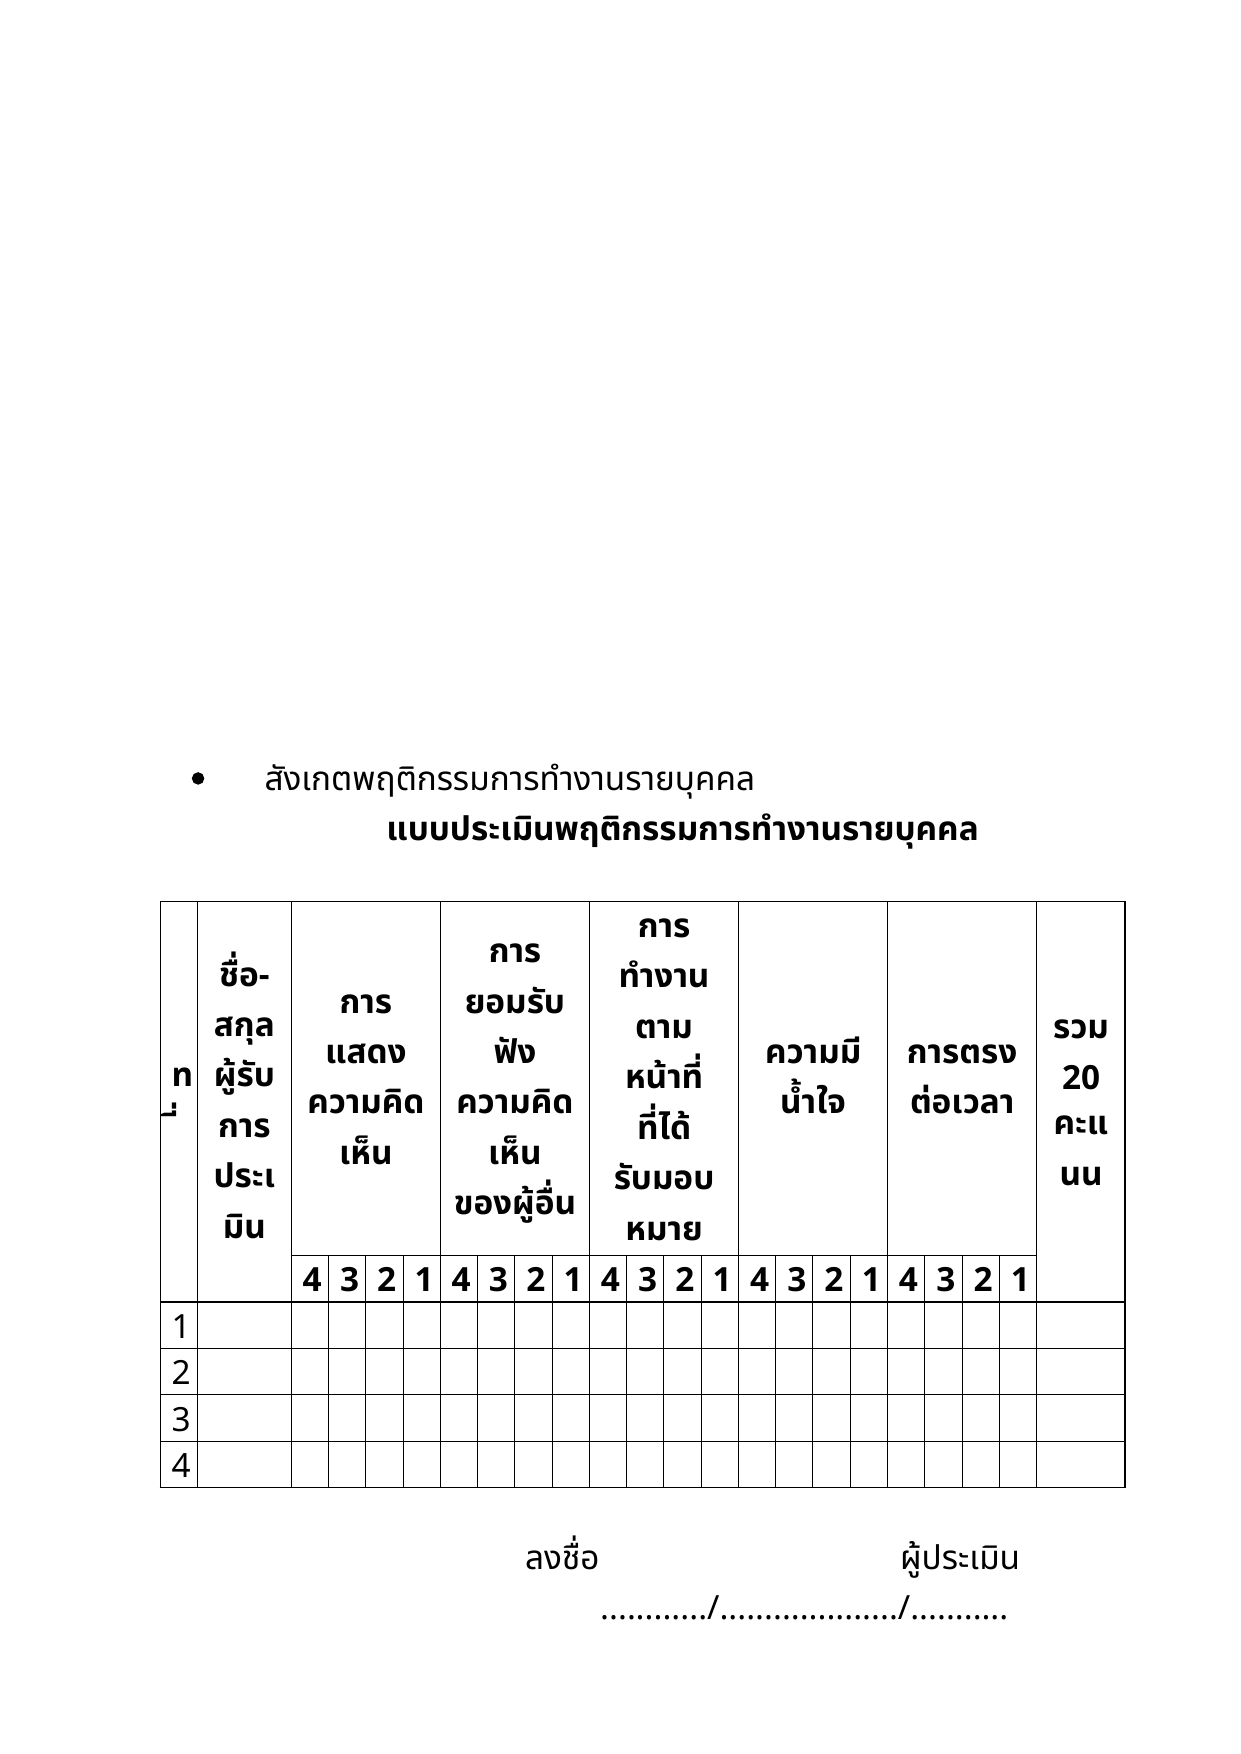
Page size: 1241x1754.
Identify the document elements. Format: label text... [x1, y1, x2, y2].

table_cell [1000, 1303, 1036, 1348]
table_cell [590, 1303, 626, 1348]
table_cell [925, 1303, 962, 1348]
table_cell 3 [925, 1256, 962, 1301]
table_cell 4 [161, 1442, 197, 1487]
table_cell [888, 1395, 924, 1441]
table_cell [329, 1442, 365, 1487]
table_cell [739, 1303, 775, 1348]
table_header ความมีน้ำใจ [739, 902, 887, 1255]
table_header การแสดง ความคิดเห็น [292, 902, 440, 1255]
table_cell 3 [627, 1256, 663, 1301]
table_cell [553, 1395, 589, 1441]
table_cell 4 [292, 1256, 328, 1301]
table_cell [198, 1303, 291, 1348]
table_cell [553, 1303, 589, 1348]
table_cell 3 [776, 1256, 812, 1301]
table_header การยอมรับฟัง ความคิดเห็น ของผู้อื่น [441, 902, 589, 1255]
table_cell [925, 1442, 962, 1487]
table_cell [627, 1442, 663, 1487]
table_cell [813, 1442, 850, 1487]
table_cell [404, 1395, 440, 1441]
table_cell [198, 1442, 291, 1487]
table_cell [963, 1303, 999, 1348]
table_cell [739, 1349, 775, 1394]
table_cell [851, 1303, 887, 1348]
table_cell 1 [553, 1256, 589, 1301]
text ลงชื่อ ผู้ประเมิน [525, 1534, 1135, 1584]
table_cell [441, 1442, 477, 1487]
table_cell [776, 1442, 812, 1487]
table_cell [590, 1395, 626, 1441]
table_cell [702, 1303, 738, 1348]
table_cell 4 [590, 1256, 626, 1301]
table_cell [441, 1349, 477, 1394]
text ............/..................../........... [525, 1584, 1135, 1629]
table_cell [329, 1349, 365, 1394]
table_cell [441, 1303, 477, 1348]
table_cell 2 [366, 1256, 403, 1301]
table_cell [776, 1395, 812, 1441]
table_cell [813, 1303, 850, 1348]
table_cell [1037, 1349, 1124, 1394]
table_cell [292, 1303, 328, 1348]
table_cell [1037, 1442, 1124, 1487]
table_header การทำงาน ตามหน้าที่ ที่ได้ รับมอบหมาย [590, 902, 738, 1255]
table_cell [664, 1442, 701, 1487]
table_cell [478, 1349, 514, 1394]
table_header ที่ [161, 902, 197, 1301]
table_cell [590, 1442, 626, 1487]
table_cell [590, 1349, 626, 1394]
table_cell [925, 1349, 962, 1394]
table_cell [366, 1349, 403, 1394]
table_cell [1000, 1395, 1036, 1441]
table_cell [702, 1395, 738, 1441]
table_cell 3 [329, 1256, 365, 1301]
table_cell 1 [404, 1256, 440, 1301]
table_cell [739, 1395, 775, 1441]
table_cell [925, 1395, 962, 1441]
table_cell 4 [739, 1256, 775, 1301]
table_cell [292, 1442, 328, 1487]
text แบบประเมินพฤติกรรมการทำงานรายบุคคล [230, 805, 1135, 856]
table_cell [198, 1395, 291, 1441]
table_cell [198, 1349, 291, 1394]
table_cell [1037, 1395, 1124, 1441]
table_cell 1 [702, 1256, 738, 1301]
list สังเกตพฤติกรรมการทำงานรายบุคคล [192, 755, 1135, 805]
table_cell [404, 1442, 440, 1487]
table_cell [553, 1442, 589, 1487]
table_header รวม 20 คะแนน [1037, 902, 1124, 1301]
table_cell [404, 1303, 440, 1348]
table_cell [329, 1395, 365, 1441]
table_cell [739, 1442, 775, 1487]
table_cell 4 [441, 1256, 477, 1301]
table_cell [851, 1442, 887, 1487]
table_header ชื่อ-สกุล ผู้รับการประเมิน [198, 902, 291, 1301]
table_cell [702, 1442, 738, 1487]
table_cell 3 [478, 1256, 514, 1301]
table_cell [441, 1395, 477, 1441]
table_cell [664, 1349, 701, 1394]
table_cell [851, 1395, 887, 1441]
table_cell [292, 1395, 328, 1441]
table_cell 4 [888, 1256, 924, 1301]
table_cell [478, 1442, 514, 1487]
table_cell [702, 1349, 738, 1394]
table_cell [515, 1395, 552, 1441]
table_cell [963, 1442, 999, 1487]
table_cell [776, 1303, 812, 1348]
table_cell [366, 1395, 403, 1441]
table_cell [888, 1303, 924, 1348]
table_cell 2 [161, 1349, 197, 1394]
table_cell [963, 1395, 999, 1441]
table_cell 1 [1000, 1256, 1036, 1301]
table_cell 2 [963, 1256, 999, 1301]
table_cell [1000, 1349, 1036, 1394]
table_cell [478, 1395, 514, 1441]
table_cell [888, 1349, 924, 1394]
table_cell [329, 1303, 365, 1348]
table_cell 1 [161, 1303, 197, 1348]
table_cell [627, 1395, 663, 1441]
table_cell 2 [664, 1256, 701, 1301]
table_cell [553, 1349, 589, 1394]
table_cell [813, 1349, 850, 1394]
table_cell 2 [515, 1256, 552, 1301]
table_cell [404, 1349, 440, 1394]
table_cell [366, 1303, 403, 1348]
table_cell [664, 1395, 701, 1441]
table_cell [963, 1349, 999, 1394]
table_cell [888, 1442, 924, 1487]
table_cell [292, 1349, 328, 1394]
table_cell [515, 1303, 552, 1348]
table_cell 2 [813, 1256, 850, 1301]
table_cell [813, 1395, 850, 1441]
table_cell [627, 1303, 663, 1348]
table_cell [664, 1303, 701, 1348]
table_cell [627, 1349, 663, 1394]
table_header การตรงต่อเวลา [888, 902, 1036, 1255]
table_cell [515, 1442, 552, 1487]
table_cell 3 [161, 1395, 197, 1441]
table_cell [366, 1442, 403, 1487]
table_cell [478, 1303, 514, 1348]
table_cell [851, 1349, 887, 1394]
table_cell 1 [851, 1256, 887, 1301]
table_cell [515, 1349, 552, 1394]
table_cell [1037, 1303, 1124, 1348]
table_cell [1000, 1442, 1036, 1487]
table_cell [776, 1349, 812, 1394]
